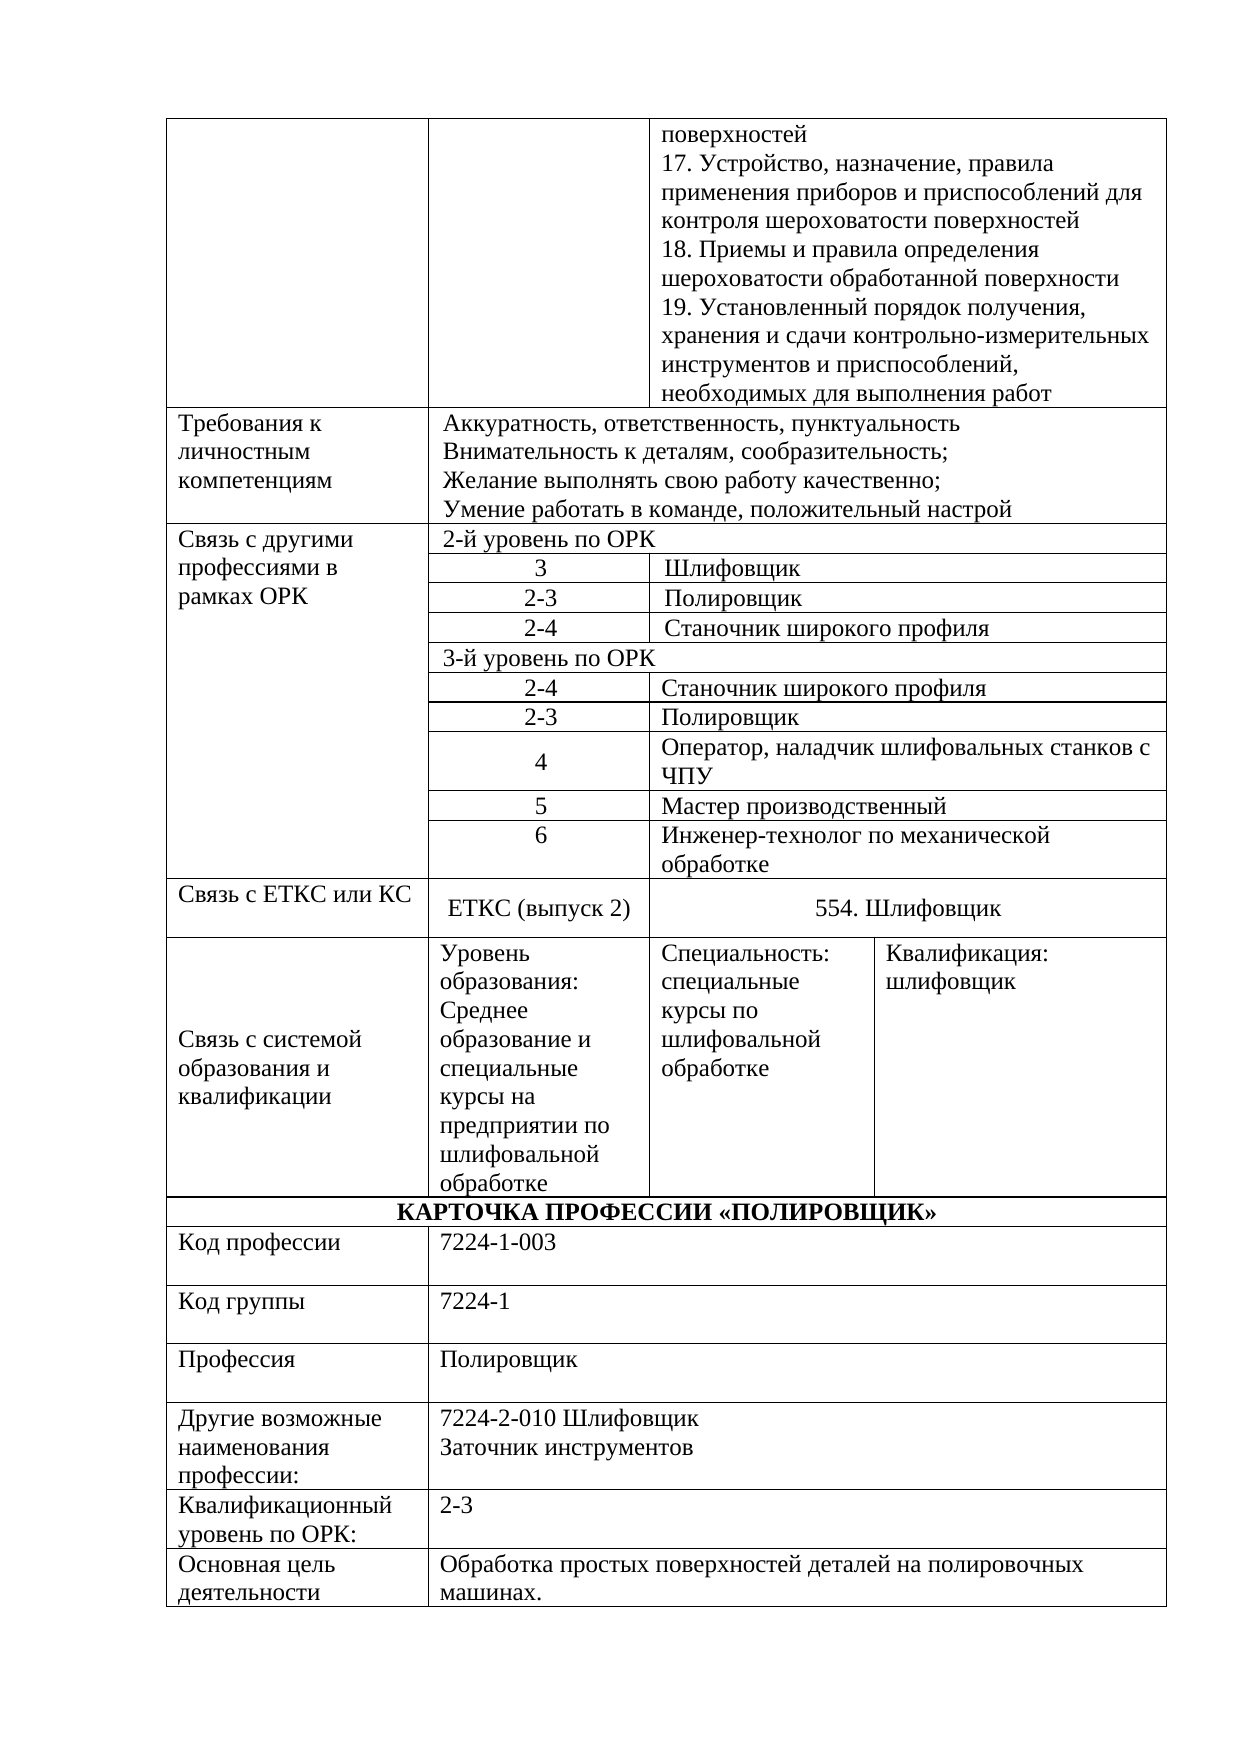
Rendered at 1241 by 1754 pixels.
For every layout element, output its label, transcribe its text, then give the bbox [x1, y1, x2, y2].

table_cell Аккуратность, ответственность, пунктуальность Внимательность к деталям, сообразительность; Желание выполнять свою работу качественно; Умение работать в команде, положительный настрой [429, 408, 1166, 523]
table_cell Код группы [167, 1286, 428, 1343]
table_cell Другие возможные наименования профессии: [167, 1403, 428, 1489]
table_cell Квалификационный уровень по ОРК: [167, 1490, 428, 1548]
table_cell 7224-2-010 Шлифовщик Заточник инструментов [429, 1403, 1166, 1489]
table_cell 2-3 [429, 1490, 1166, 1548]
table_cell КАРТОЧКА ПРОФЕССИИ «Полировщик» [167, 1198, 1166, 1226]
table_cell 7224-1 [429, 1286, 1166, 1343]
table_cell Основная цель деятельности [167, 1549, 428, 1606]
table_cell 2-4 [429, 613, 649, 642]
table_cell Полировщик [650, 583, 1166, 612]
table_cell 4 [429, 732, 649, 790]
table_cell Инженер-технолог по механической обработке [650, 821, 1166, 878]
table_cell Связь с другими профессиями в рамках ОРК [167, 524, 428, 878]
table_cell 554. Шлифовщик [650, 879, 1166, 937]
table_cell Специальность: специальные курсы по шлифовальной обработке [650, 938, 874, 1196]
table_cell 6 [429, 821, 649, 878]
table_cell ЕТКС (выпуск 2) [429, 879, 649, 937]
table_cell Связь с системой образования и квалификации [167, 938, 428, 1196]
table_cell Полировщик [650, 703, 1166, 731]
table_cell 2-3 [429, 583, 649, 612]
table_cell 3 [429, 554, 649, 582]
table_cell Оператор, наладчик шлифовальных станков с ЧПУ [650, 732, 1166, 790]
table_cell 2-3 [429, 703, 649, 731]
table_cell Связь с ЕТКС или КС [167, 879, 428, 937]
table_cell Код профессии [167, 1227, 428, 1285]
table_cell Квалификация: шлифовщик [875, 938, 1166, 1196]
table_cell Мастер производственный [650, 791, 1166, 819]
table_cell 7224-1-003 [429, 1227, 1166, 1285]
table_cell 2-й уровень по ОРК [429, 524, 1166, 552]
table_cell Станочник широкого профиля [650, 613, 1166, 642]
table_cell Требования к личностным компетенциям [167, 408, 428, 523]
table_cell Обработка простых поверхностей деталей на полировочных машинах. [429, 1549, 1166, 1606]
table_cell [650, 119, 1166, 407]
table_cell Шлифовщик [650, 554, 1166, 582]
table_cell Уровень образования: Среднее образование и специальные курсы на предприятии по шлифовальной обработке [429, 938, 649, 1196]
table_cell 3-й уровень по ОРК [429, 643, 1166, 672]
table_cell Полировщик [429, 1344, 1166, 1402]
table_cell 2-4 [429, 673, 649, 701]
table_cell Станочник широкого профиля [650, 673, 1166, 701]
table_cell Профессия [167, 1344, 428, 1402]
table_cell 5 [429, 791, 649, 819]
